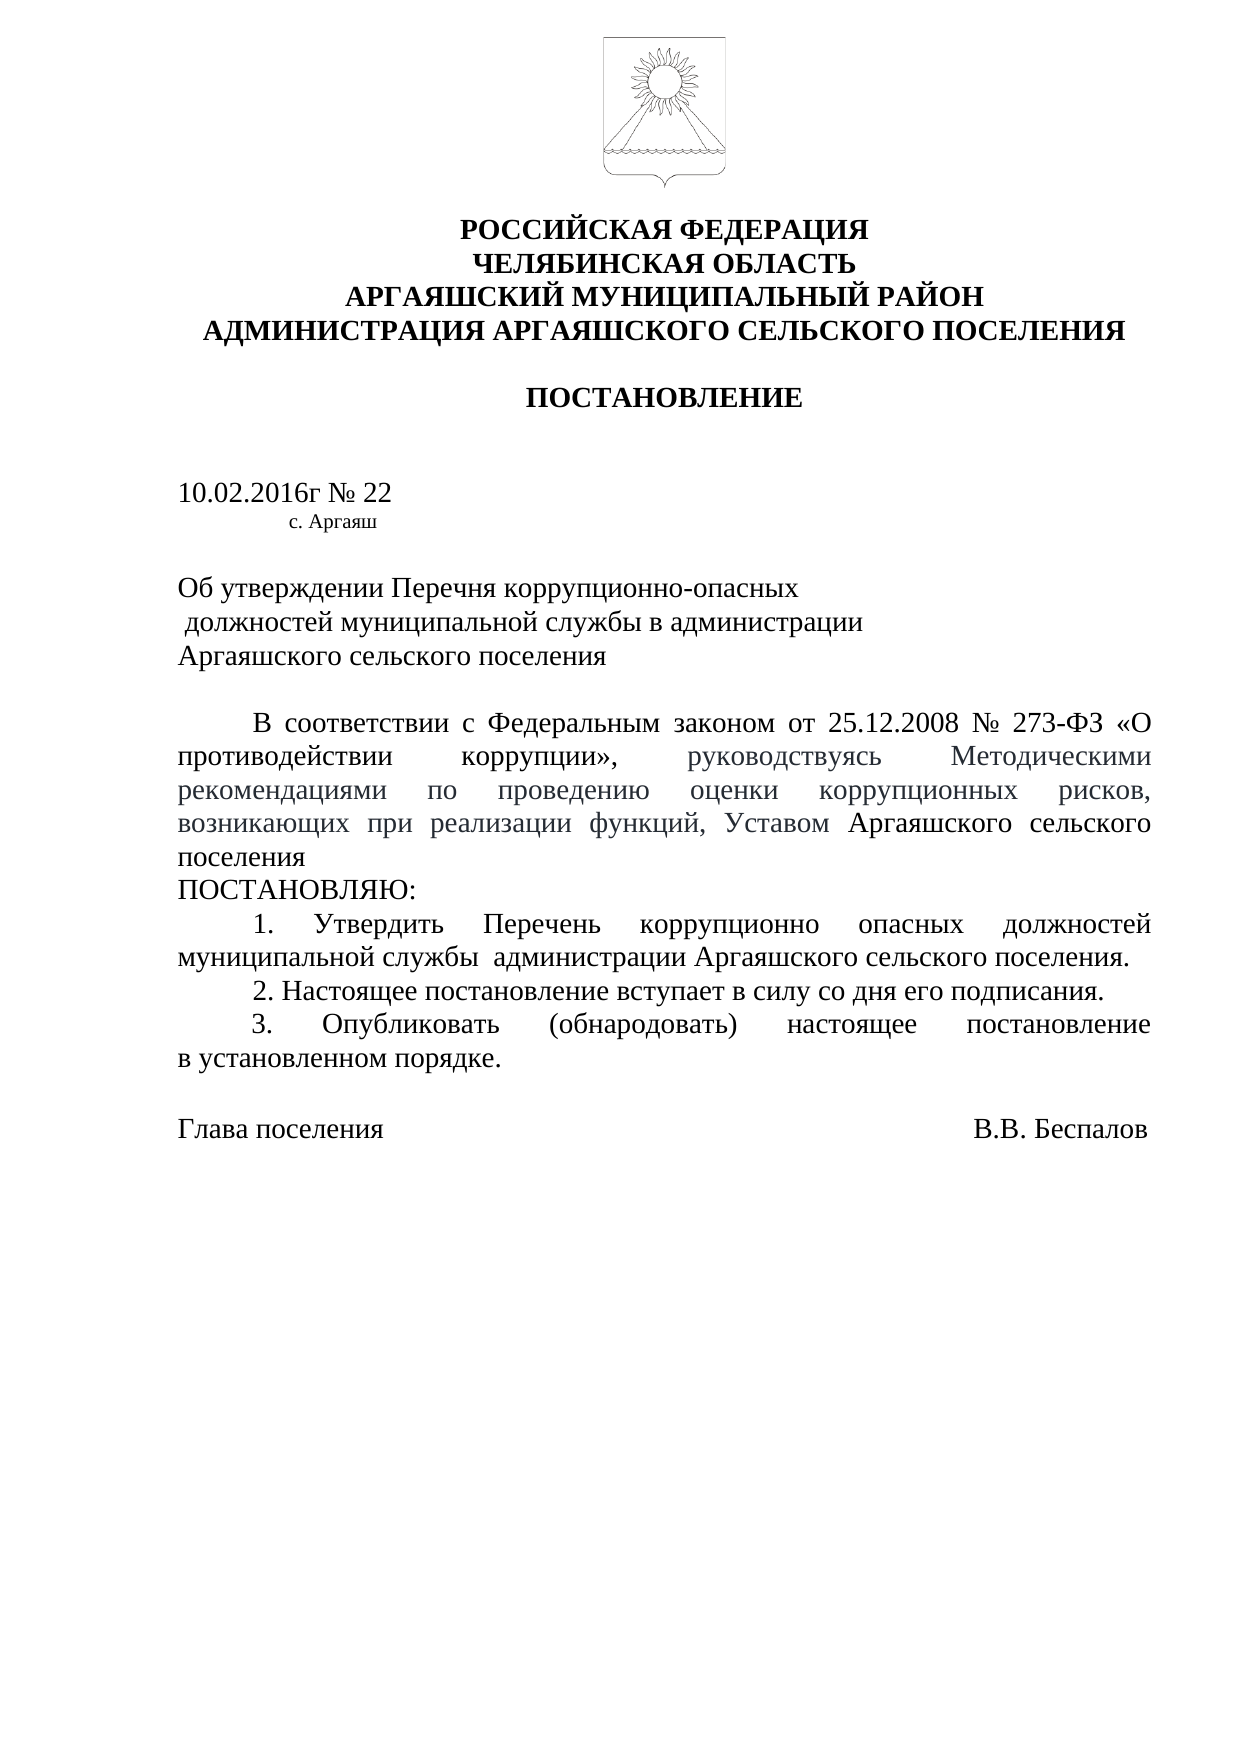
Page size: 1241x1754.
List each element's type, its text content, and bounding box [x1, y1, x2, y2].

text 3. Опубликовать (обнародовать) настоящее постановление в установленном порядке. [177, 1007, 1152, 1074]
text 2. Настоящее постановление вступает в силу со дня его подписания. [177, 973, 1152, 1007]
subtitle с. Аргаяш [177, 509, 1152, 533]
title должностей муниципальной службы в администрации [177, 604, 1152, 638]
title Об утверждении Перечня коррупционно-опасных [177, 571, 1152, 604]
text АДМИНИСТРАЦИЯ АРГАЯШСКОГО СЕЛЬСКОГО ПОСЕЛЕНИЯ [177, 313, 1152, 347]
text 1. Утвердить Перечень коррупционно опасных должностей муниципальной службы администрации Аргаяшского сельского поселения. [177, 906, 1152, 973]
picture [603, 37, 726, 188]
text РОССИЙСКАЯ ФЕДЕРАЦИЯ [177, 212, 1152, 246]
text ЧЕЛЯБИНСКАЯ ОБЛАСТЬ [177, 246, 1152, 279]
text В соответствии с Федеральным законом от 25.12.2008 № 273-ФЗ «О противодействии коррупции», руководствуясь Методическими рекомендациями по проведению оценки коррупционных рисков, возникающих при реализации функций, Уставом Аргаяшского сельского поселения [177, 705, 1152, 872]
text ПОСТАНОВЛЯЮ: [177, 872, 1152, 906]
subtitle ПОСТАНОВЛЕНИЕ [177, 380, 1152, 414]
title Аргаяшского сельского поселения [177, 638, 1152, 671]
text 10.02.2016г № 22 [177, 476, 1152, 509]
text Глава поселения В.В. Беспалов [177, 1111, 1152, 1145]
text АРГАЯШСКИЙ МУНИЦИПАЛЬНЫЙ РАЙОН [177, 279, 1152, 313]
